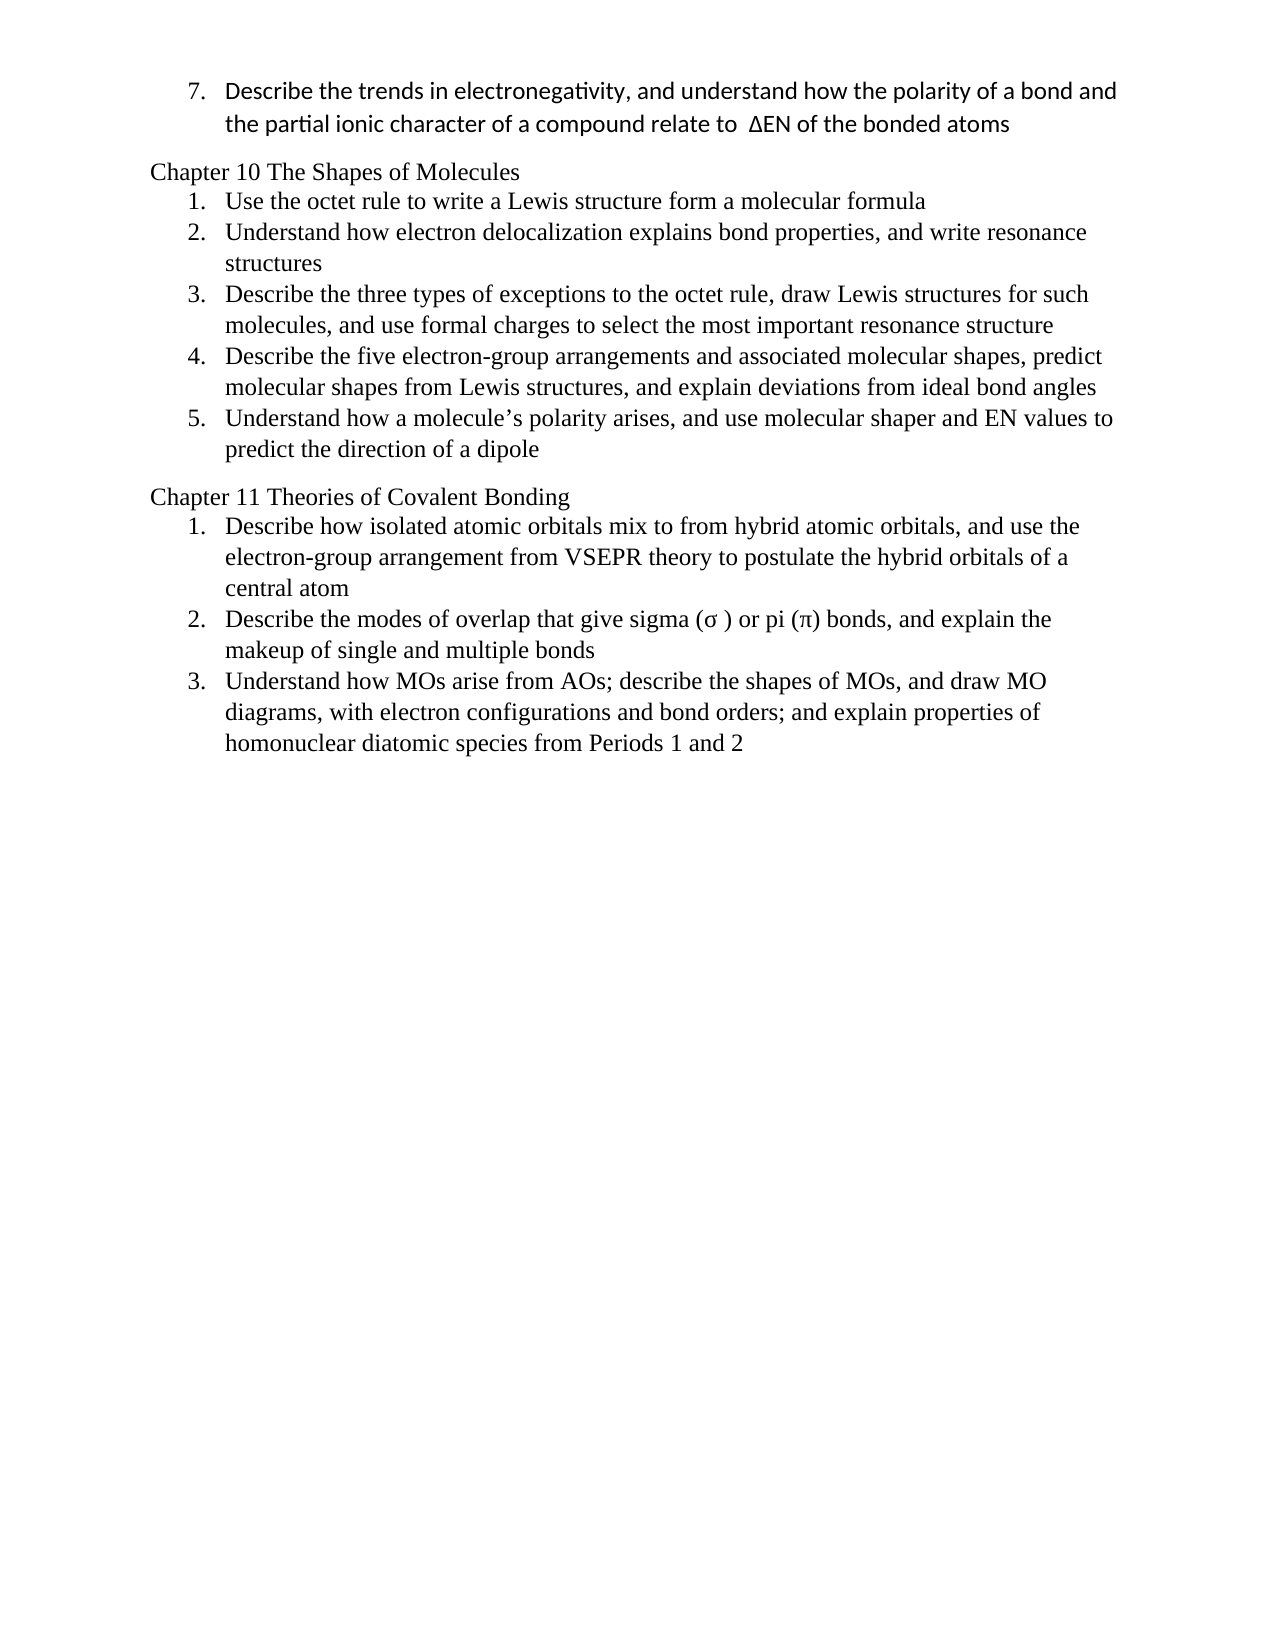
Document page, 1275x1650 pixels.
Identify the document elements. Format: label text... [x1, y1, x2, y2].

list Understand how electron delocalization explains bond properties, and write resonance structures [187, 217, 1125, 277]
list Describe the three types of exceptions to the octet rule, draw Lewis structures for such molecules, and use formal charges to select the most important resonance structure [187, 279, 1125, 339]
text Chapter 11 Theories of Covalent Bonding [150, 482, 1125, 511]
text Chapter 10 The Shapes of Molecules [150, 157, 1125, 186]
list Understand how MOs arise from AOs; describe the shapes of MOs, and draw MO diagrams, with electron configurations and bond orders; and explain properties of homonuclear diatomic species from Periods 1 and 2 [187, 666, 1125, 757]
list Describe the modes of overlap that give sigma (σ ) or pi (π) bonds, and explain the makeup of single and multiple bonds [187, 604, 1125, 664]
list Describe the five electron-group arrangements and associated molecular shapes, predict molecular shapes from Lewis structures, and explain deviations from ideal bond angles [187, 341, 1125, 401]
list Understand how a molecule’s polarity arises, and use molecular shaper and EN values to predict the direction of a dipole [187, 403, 1125, 463]
list Describe how isolated atomic orbitals mix to from hybrid atomic orbitals, and use the electron-group arrangement from VSEPR theory to postulate the hybrid orbitals of a central atom [187, 511, 1125, 602]
list Use the octet rule to write a Lewis structure form a molecular formula [187, 186, 1125, 215]
list Describe the trends in electronegativity, and understand how the polarity of a bond and the partial ionic character of a compound relate to ∆EN of the bonded atoms [187, 75, 1125, 138]
